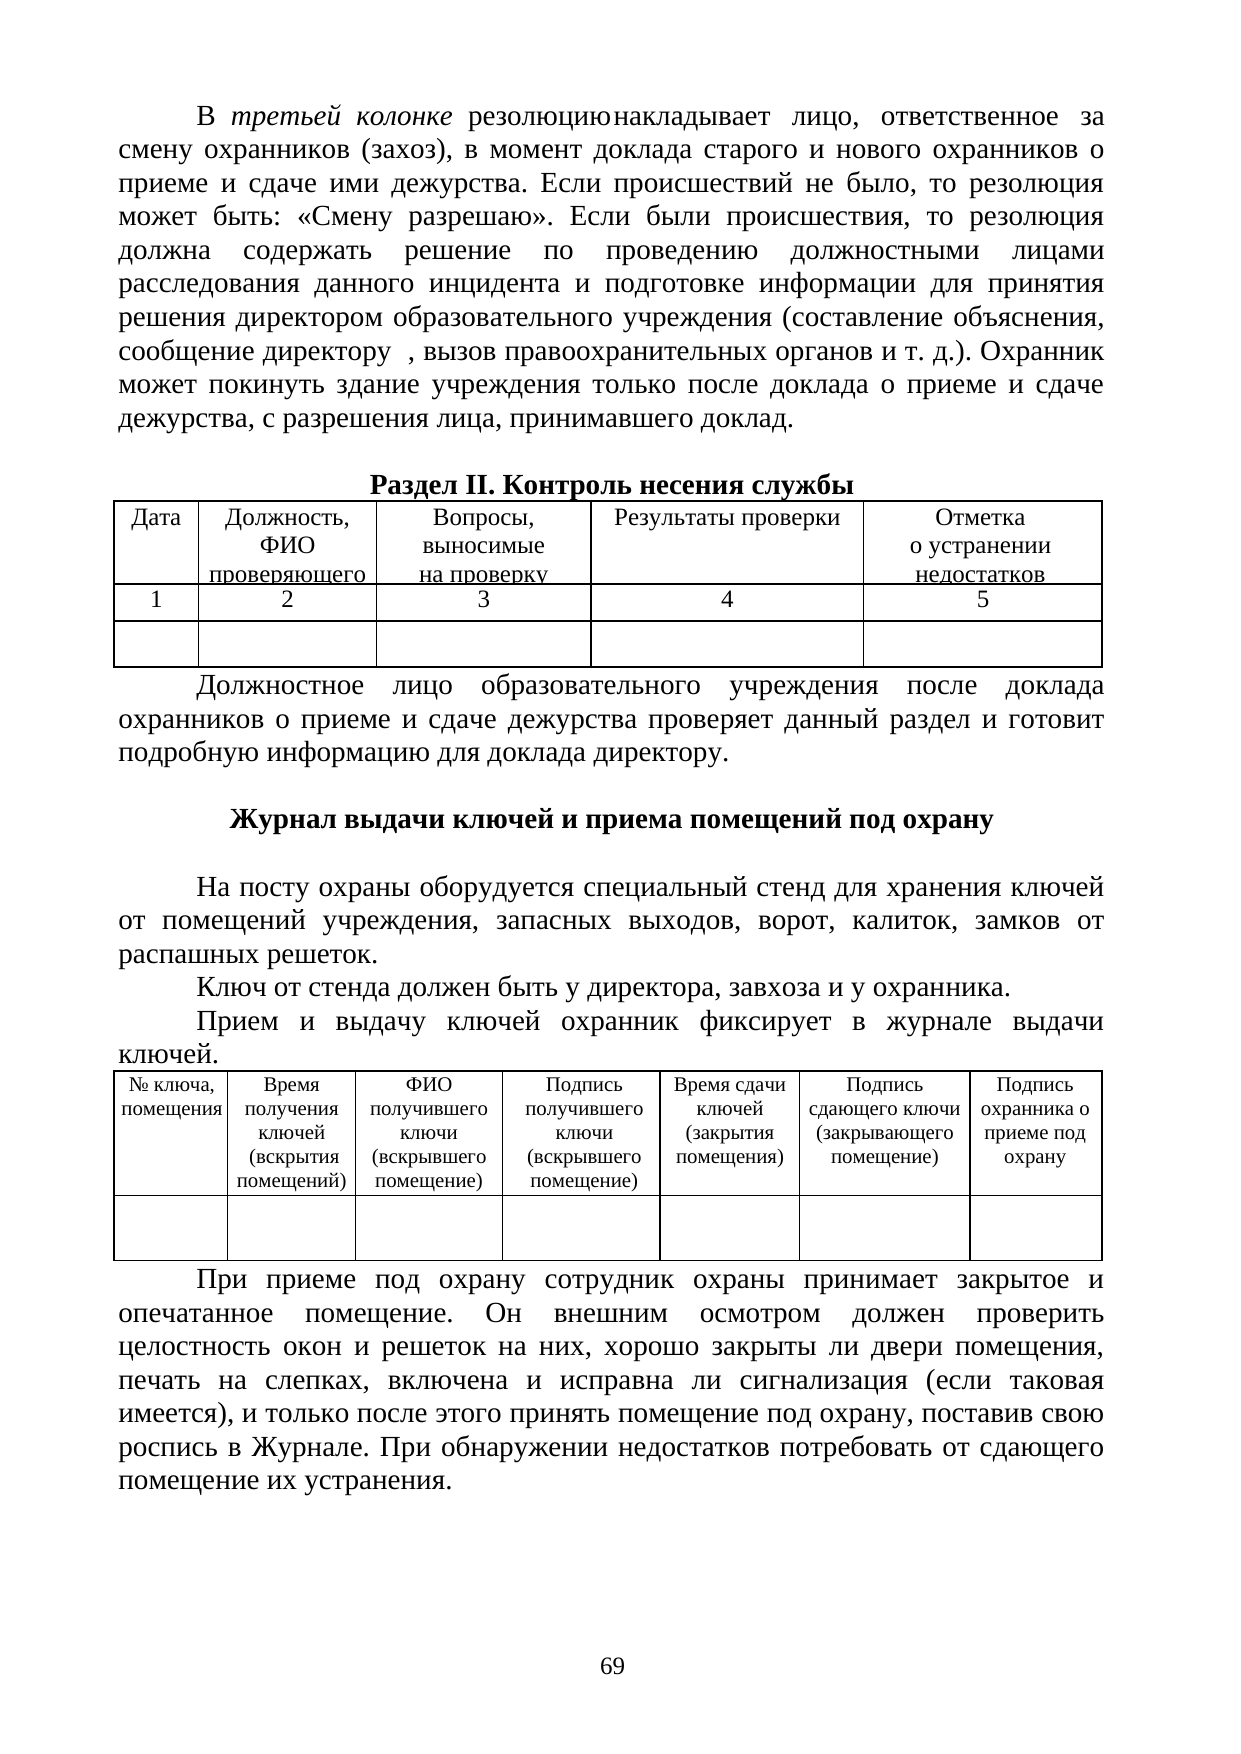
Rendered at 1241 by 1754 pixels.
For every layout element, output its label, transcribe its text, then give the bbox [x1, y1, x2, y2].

text В третьей колонке резолюцию накладывает лицо, ответственное за смену охранников (захоз), в момент доклада старого и нового охранников о приеме и сдаче ими дежурства. Если происшествий не было, то резолюция может быть: «Смену разрешаю». Если были происшествия, то резолюция должна содержать решение по проведению должностными лицами расследования данного инцидента и подготовке информации для принятия решения директором образовательного учреждения (составление объяснения, сообщение директору , вызов правоохранительных органов и т. д.). Охранник может покинуть здание учреждения только после доклада о приеме и сдаче дежурства, с разрешения лица, принимавшего доклад. [118, 98, 1105, 433]
table_cell [356, 1196, 502, 1260]
text Ключ от стенда должен быть у директора, завхоза и у охранника. [118, 969, 1105, 1003]
table_cell [503, 1196, 659, 1260]
table_header Результаты проверки [592, 502, 863, 583]
table_header Время получения ключей (вскрытия помещений) [228, 1072, 355, 1195]
text Прием и выдачу ключей охранник фиксирует в журнале выдачи ключей. [118, 1003, 1105, 1070]
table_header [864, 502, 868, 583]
table_cell [377, 622, 590, 666]
table_cell 1 [115, 585, 198, 620]
table_cell [864, 622, 1101, 666]
table_cell 5 [864, 585, 1101, 620]
table_cell 4 [592, 585, 863, 620]
text При приеме под охрану сотрудник охраны принимает закрытое и опечатанное помещение. Он внешним осмотром должен проверить целостность окон и решеток на них, хорошо закрыты ли двери помещения, печать на слепках, включена и исправна ли сигнализация (если таковая имеется), и только после этого принять помещение под охрану, поставив свою роспись в Журнале. При обнаружении недостатков потребовать от сдающего помещение их устранения. [118, 1261, 1105, 1496]
table_cell 3 [377, 585, 590, 620]
table_cell 2 [199, 585, 376, 620]
table_cell [115, 1196, 227, 1260]
table_cell [228, 1196, 355, 1260]
text Должностное лицо образовательного учреждения после доклада охранников о приеме и сдаче дежурства проверяет данный раздел и готовит подробную информацию для доклада директору. [118, 667, 1105, 768]
table_cell [661, 1196, 799, 1260]
table_cell [115, 622, 198, 666]
table_cell [592, 622, 863, 666]
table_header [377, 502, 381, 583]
text Раздел II. Контроль несения службы [118, 467, 1105, 500]
table_header Подпись сдающего ключи (закрывающего помещение) [800, 1072, 969, 1195]
table_cell [199, 622, 376, 666]
table_header ФИО получившего ключи (вскрывшего помещение) [356, 1072, 502, 1195]
table_cell [800, 1196, 969, 1260]
text На посту охраны оборудуется специальный стенд для хранения ключей от помещений учреждения, запасных выходов, ворот, калиток, замков от распашных решеток. [118, 869, 1105, 969]
table_header Время сдачи ключей (закрытия помещения) [661, 1072, 799, 1195]
table_header Подпись охранника о приеме под охрану [971, 1072, 1101, 1195]
table_header Дата [115, 502, 198, 583]
text Журнал выдачи ключей и приема помещений под охрану [118, 802, 1105, 835]
table_header Подпись получившего ключи (вскрывшего помещение) [503, 1072, 659, 1195]
table_cell [971, 1196, 1101, 1260]
table_header № ключа, помещения [115, 1072, 227, 1195]
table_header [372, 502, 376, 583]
